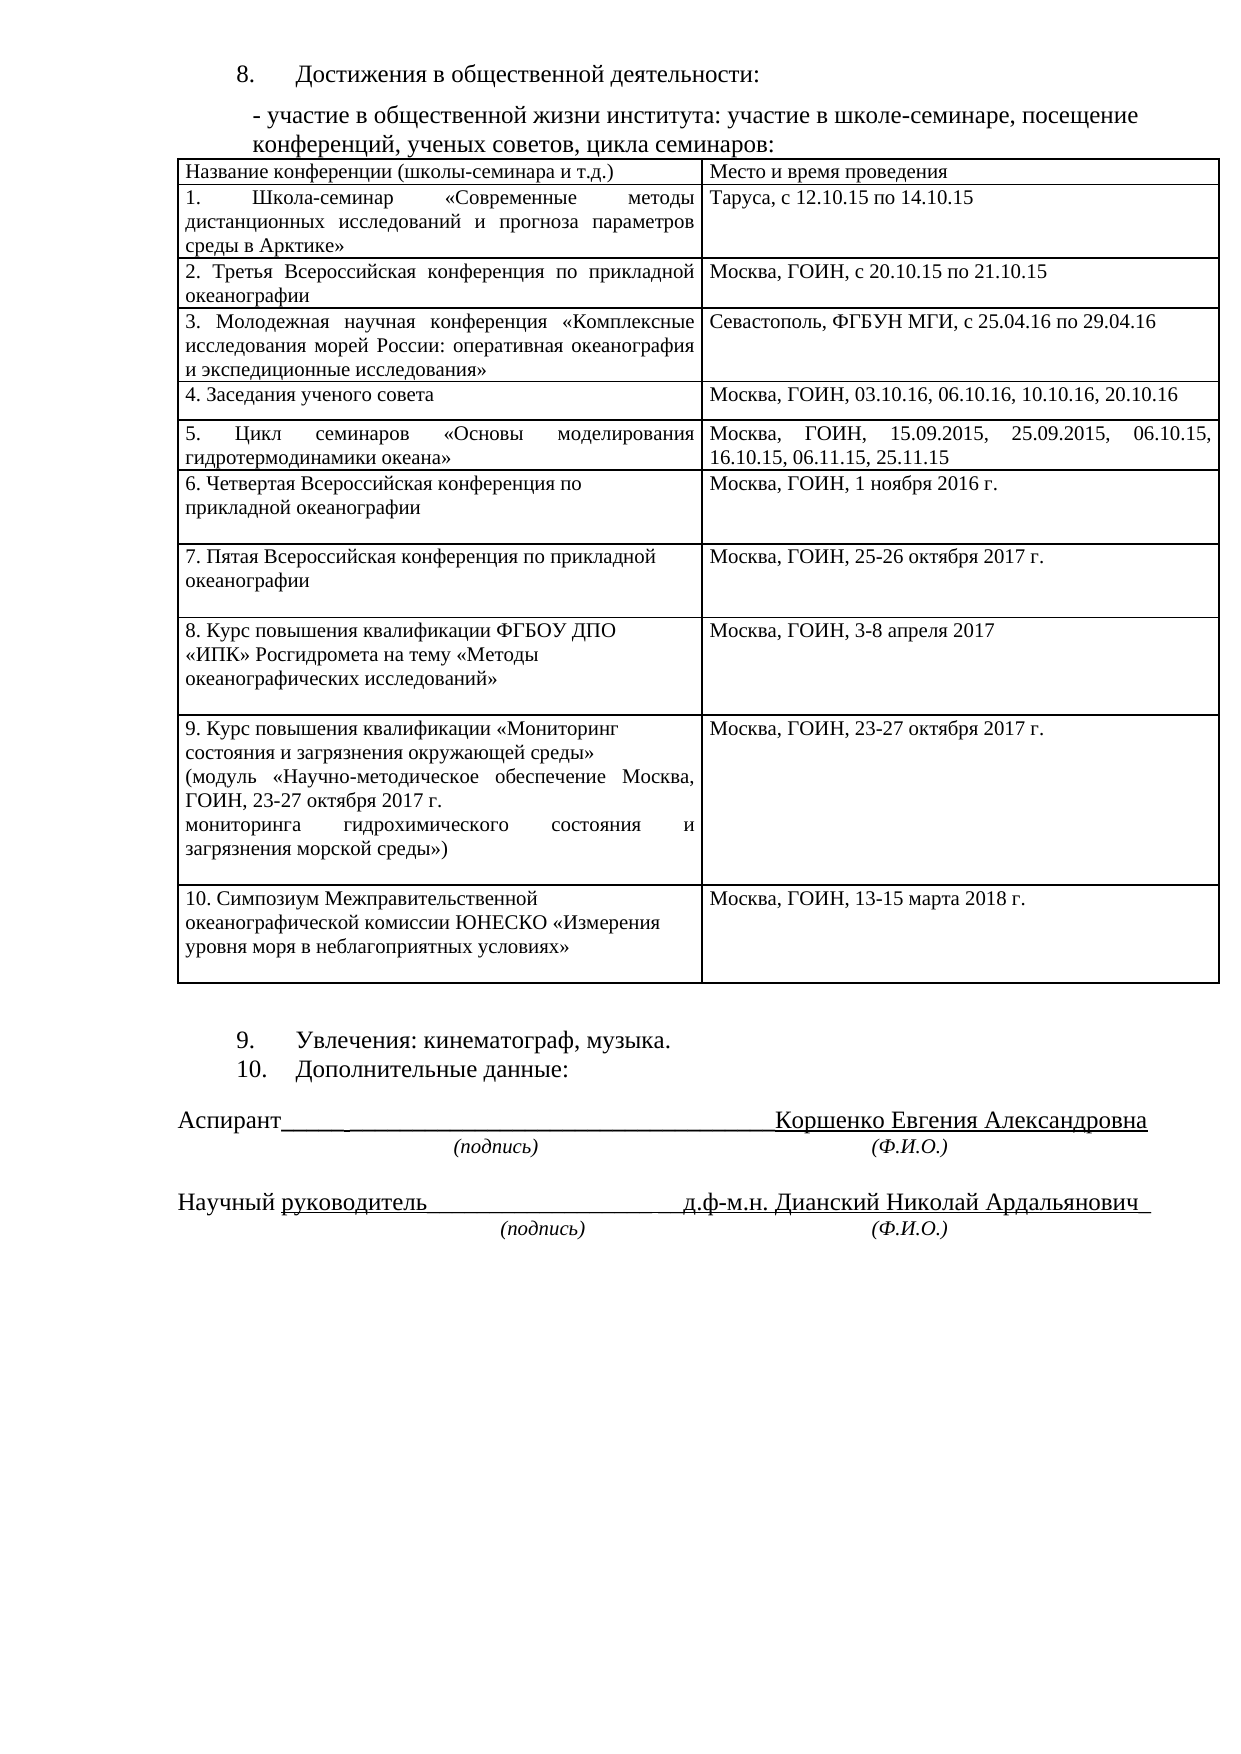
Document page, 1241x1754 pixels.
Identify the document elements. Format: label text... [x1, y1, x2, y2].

list Достижения в общественной деятельности: [177, 59, 1152, 88]
table_cell 2. Третья Всероссийская конференция по прикладной океанографии [179, 259, 701, 307]
text Научный руководитель__________________ __д.ф-м.н. Дианский Николай Ардальянович_ [177, 1187, 1152, 1216]
table_cell Москва, ГОИН, 1 ноября 2016 г. [703, 471, 1218, 543]
table_cell 5. Цикл семинаров «Основы моделирования гидротермодинамики океана» [179, 421, 701, 469]
table_cell 1. Школа-семинар «Современные методы дистанционных исследований и прогноза параметров среды в Арктике» [179, 185, 701, 257]
table_cell 4. Заседания ученого совета [179, 382, 701, 419]
table_cell 8. Курс повышения квалификации ФГБОУ ДПО «ИПК» Росгидромета на тему «Методы океанографических исследований» [179, 618, 701, 714]
table_header Название конференции (школы-семинара и т.д.) [179, 160, 701, 183]
list Дополнительные данные: [177, 1054, 1152, 1082]
text (подпись) (Ф.И.О.) [177, 1134, 1152, 1158]
table_cell Москва, ГОИН, 13-15 марта 2018 г. [703, 886, 1218, 982]
table_cell Москва, ГОИН, 3-8 апреля 2017 [703, 618, 1218, 714]
table_cell 6. Четвертая Всероссийская конференция по прикладной океанографии [179, 471, 701, 543]
table_cell 7. Пятая Всероссийская конференция по прикладной океанографии [179, 545, 701, 617]
text Аспирант_____ __________________________________Коршенко Евгения Александровна [177, 1105, 1152, 1134]
list Увлечения: кинематограф, музыка. [177, 1025, 1152, 1054]
table_cell 9. Курс повышения квалификации «Мониторинг состояния и загрязнения окружающей среды» (модуль «Научно-методическое обеспечение Москва, ГОИН, 23-27 октября 2017 г. мониторинга гидрохимического состояния и загрязнения морской среды») [179, 716, 701, 884]
text - участие в общественной жизни института: участие в школе-семинаре, посещение конференций, ученых советов, цикла семинаров: [252, 100, 1152, 158]
table_cell Москва, ГОИН, с 20.10.15 по 21.10.15 [703, 259, 1218, 307]
table_cell 10. Симпозиум Межправительственной океанографической комиссии ЮНЕСКО «Измерения уровня моря в неблагоприятных условиях» [179, 886, 701, 982]
table_cell Москва, ГОИН, 23-27 октября 2017 г. [703, 716, 1218, 884]
table_header Место и время проведения [703, 160, 1218, 183]
table_cell Москва, ГОИН, 25-26 октября 2017 г. [703, 545, 1218, 617]
table_cell Севастополь, ФГБУН МГИ, с 25.04.16 по 29.04.16 [703, 309, 1218, 381]
table_cell Таруса, с 12.10.15 по 14.10.15 [703, 185, 1218, 257]
text (подпись) (Ф.И.О.) [177, 1216, 1152, 1240]
table_cell Москва, ГОИН, 03.10.16, 06.10.16, 10.10.16, 20.10.16 [703, 382, 1218, 419]
table_cell 3. Молодежная научная конференция «Комплексные исследования морей России: оперативная океанография и экспедиционные исследования» [179, 309, 701, 381]
table_cell Москва, ГОИН, 15.09.2015, 25.09.2015, 06.10.15, 16.10.15, 06.11.15, 25.11.15 [703, 421, 1218, 469]
